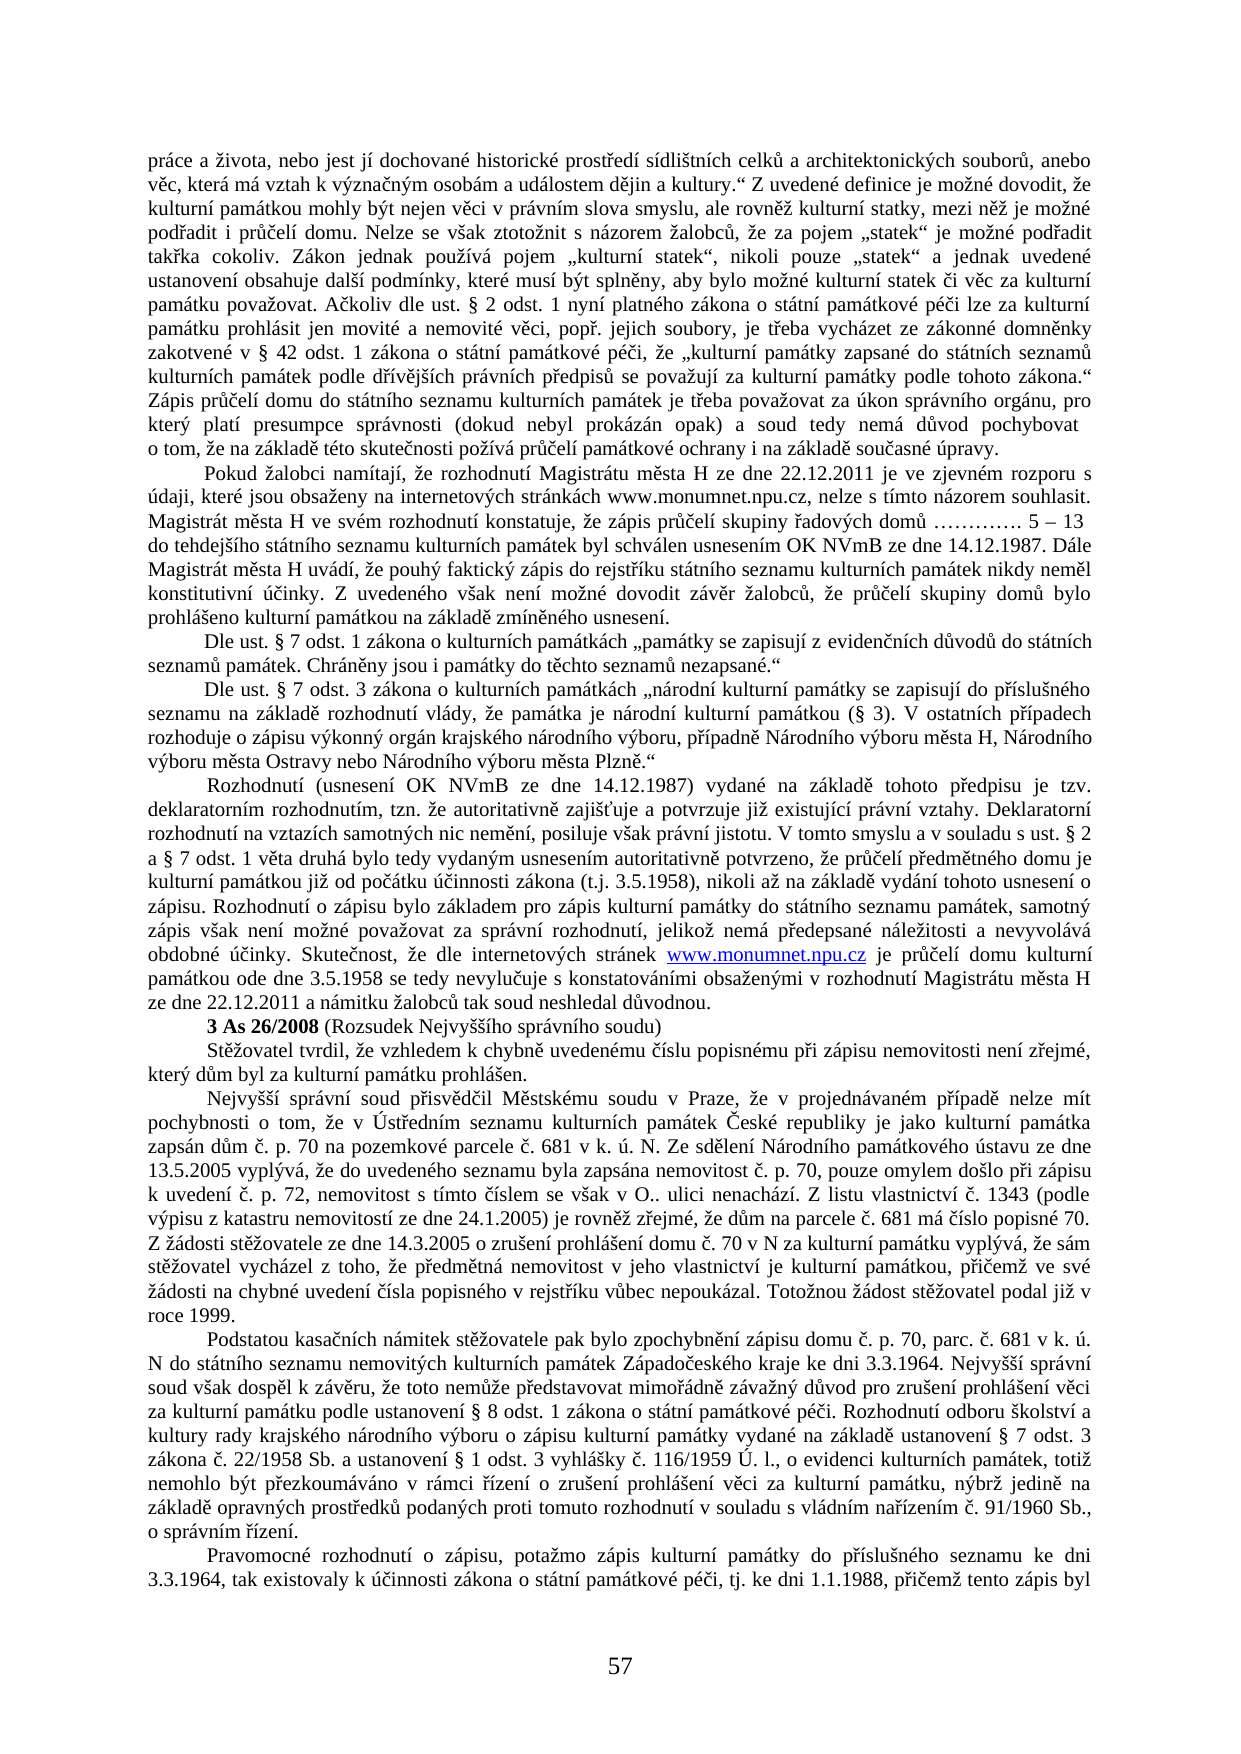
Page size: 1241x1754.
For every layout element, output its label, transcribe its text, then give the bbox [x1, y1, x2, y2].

text Podstatou kasačních námitek stěžovatele pak bylo zpochybnění zápisu domu č. p. 70, parc. č. 681 v k. ú. N do státního seznamu nemovitých kulturních památek Západočeského kraje ke dni 3.3.1964. Nejvyšší správní soud však dospěl k závěru, že toto nemůže představovat mimořádně závažný důvod pro zrušení prohlášení věci za kulturní památku podle ustanovení § 8 odst. 1 zákona o státní památkové péči. Rozhodnutí odboru školství a kultury rady krajského národního výboru o zápisu kulturní památky vydané na základě ustanovení § 7 odst. 3 zákona č. 22/1958 Sb. a ustanovení § 1 odst. 3 vyhlášky č. 116/1959 Ú. l., o evidenci kulturních památek, totiž nemohlo být přezkoumáváno v rámci řízení o zrušení prohlášení věci za kulturní památku, nýbrž jedině na základě opravných prostředků podaných proti tomuto rozhodnutí v souladu s vládním nařízením č. 91/1960 Sb., o správním řízení. [148, 1327, 1093, 1543]
text Dle ust. § 7 odst. 3 zákona o kulturních památkách „národní kulturní památky se zapisují do příslušného seznamu na základě rozhodnutí vlády, že památka je národní kulturní památkou (§ 3). V ostatních případech rozhoduje o zápisu výkonný orgán krajského národního výboru, případně Národního výboru města H, Národního výboru města Ostravy nebo Národního výboru města Plzně.“ [148, 677, 1093, 773]
text Pokud žalobci namítají, že rozhodnutí Magistrátu města H ze dne 22.12.2011 je ve zjevném rozporu s údaji, které jsou obsaženy na internetových stránkách www.monumnet.npu.cz, nelze s tímto názorem souhlasit. Magistrát města H ve svém rozhodnutí konstatuje, že zápis průčelí skupiny řadových domů …………. 5 – 13 do tehdejšího státního seznamu kulturních památek byl schválen usnesením OK NVmB ze dne 14.12.1987. Dále Magistrát města H uvádí, že pouhý faktický zápis do rejstříku státního seznamu kulturních památek nikdy neměl konstitutivní účinky. Z uvedeného však není možné dovodit závěr žalobců, že průčelí skupiny domů bylo prohlášeno kulturní památkou na základě zmíněného usnesení. [148, 460, 1093, 629]
text Dle ust. § 7 odst. 1 zákona o kulturních památkách „památky se zapisují z evidenčních důvodů do státních seznamů památek. Chráněny jsou i památky do těchto seznamů nezapsané.“ [148, 629, 1093, 677]
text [148, 1543, 1093, 1591]
text Stěžovatel tvrdil, že vzhledem k chybně uvedenému číslu popisnému při zápisu nemovitosti není zřejmé, který dům byl za kulturní památku prohlášen. [148, 1038, 1093, 1086]
text Nejvyšší správní soud přisvědčil Městskému soudu v Praze, že v projednávaném případě nelze mít pochybnosti o tom, že v Ústředním seznamu kulturních památek České republiky je jako kulturní památka zapsán dům č. p. 70 na pozemkové parcele č. 681 v k. ú. N. Ze sdělení Národního památkového ústavu ze dne 13.5.2005 vyplývá, že do uvedeného seznamu byla zapsána nemovitost č. p. 70, pouze omylem došlo při zápisu k uvedení č. p. 72, nemovitost s tímto číslem se však v O.. ulici nenachází. Z listu vlastnictví č. 1343 (podle výpisu z katastru nemovitostí ze dne 24.1.2005) je rovněž zřejmé, že dům na parcele č. 681 má číslo popisné 70. Z žádosti stěžovatele ze dne 14.3.2005 o zrušení prohlášení domu č. 70 v N za kulturní památku vyplývá, že sám stěžovatel vycházel z toho, že předmětná nemovitost v jeho vlastnictví je kulturní památkou, přičemž ve své žádosti na chybné uvedení čísla popisného v rejstříku vůbec nepoukázal. Totožnou žádost stěžovatel podal již v roce 1999. [148, 1086, 1093, 1327]
text Rozhodnutí (usnesení OK NVmB ze dne 14.12.1987) vydané na základě tohoto předpisu je tzv. deklaratorním rozhodnutím, tzn. že autoritativně zajišťuje a potvrzuje již existující právní vztahy. Deklaratorní rozhodnutí na vztazích samotných nic nemění, posiluje však právní jistotu. V tomto smyslu a v souladu s ust. § § 7 odst. 1 věta druhá bylo tedy vydaným usnesením autoritativně potvrzeno, že průčelí předmětného domu je kulturní památkou již od počátku účinnosti zákona (t.j. 3.5.1958), nikoli až na základě vydání tohoto usnesení o zápisu. Rozhodnutí o zápisu bylo základem pro zápis kulturní památky do státního seznamu památek, samotný zápis však není možné považovat za správní rozhodnutí, jelikož nemá předepsané náležitosti a nevyvolává obdobné účinky. Skutečnost, že dle internetových stránek www.monumnet.npu.cz je průčelí domu kulturní památkou ode dne 3.5.1958 se tedy nevylučuje s konstatováními obsaženými v rozhodnutí Magistrátu města H ze dne 22.12.2011 a námitku žalobců tak soud neshledal důvodnou. [148, 773, 1093, 1014]
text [148, 148, 1093, 460]
text 3 As 26/2008 (Rozsudek Nejvyššího správního soudu) [148, 1014, 1093, 1038]
